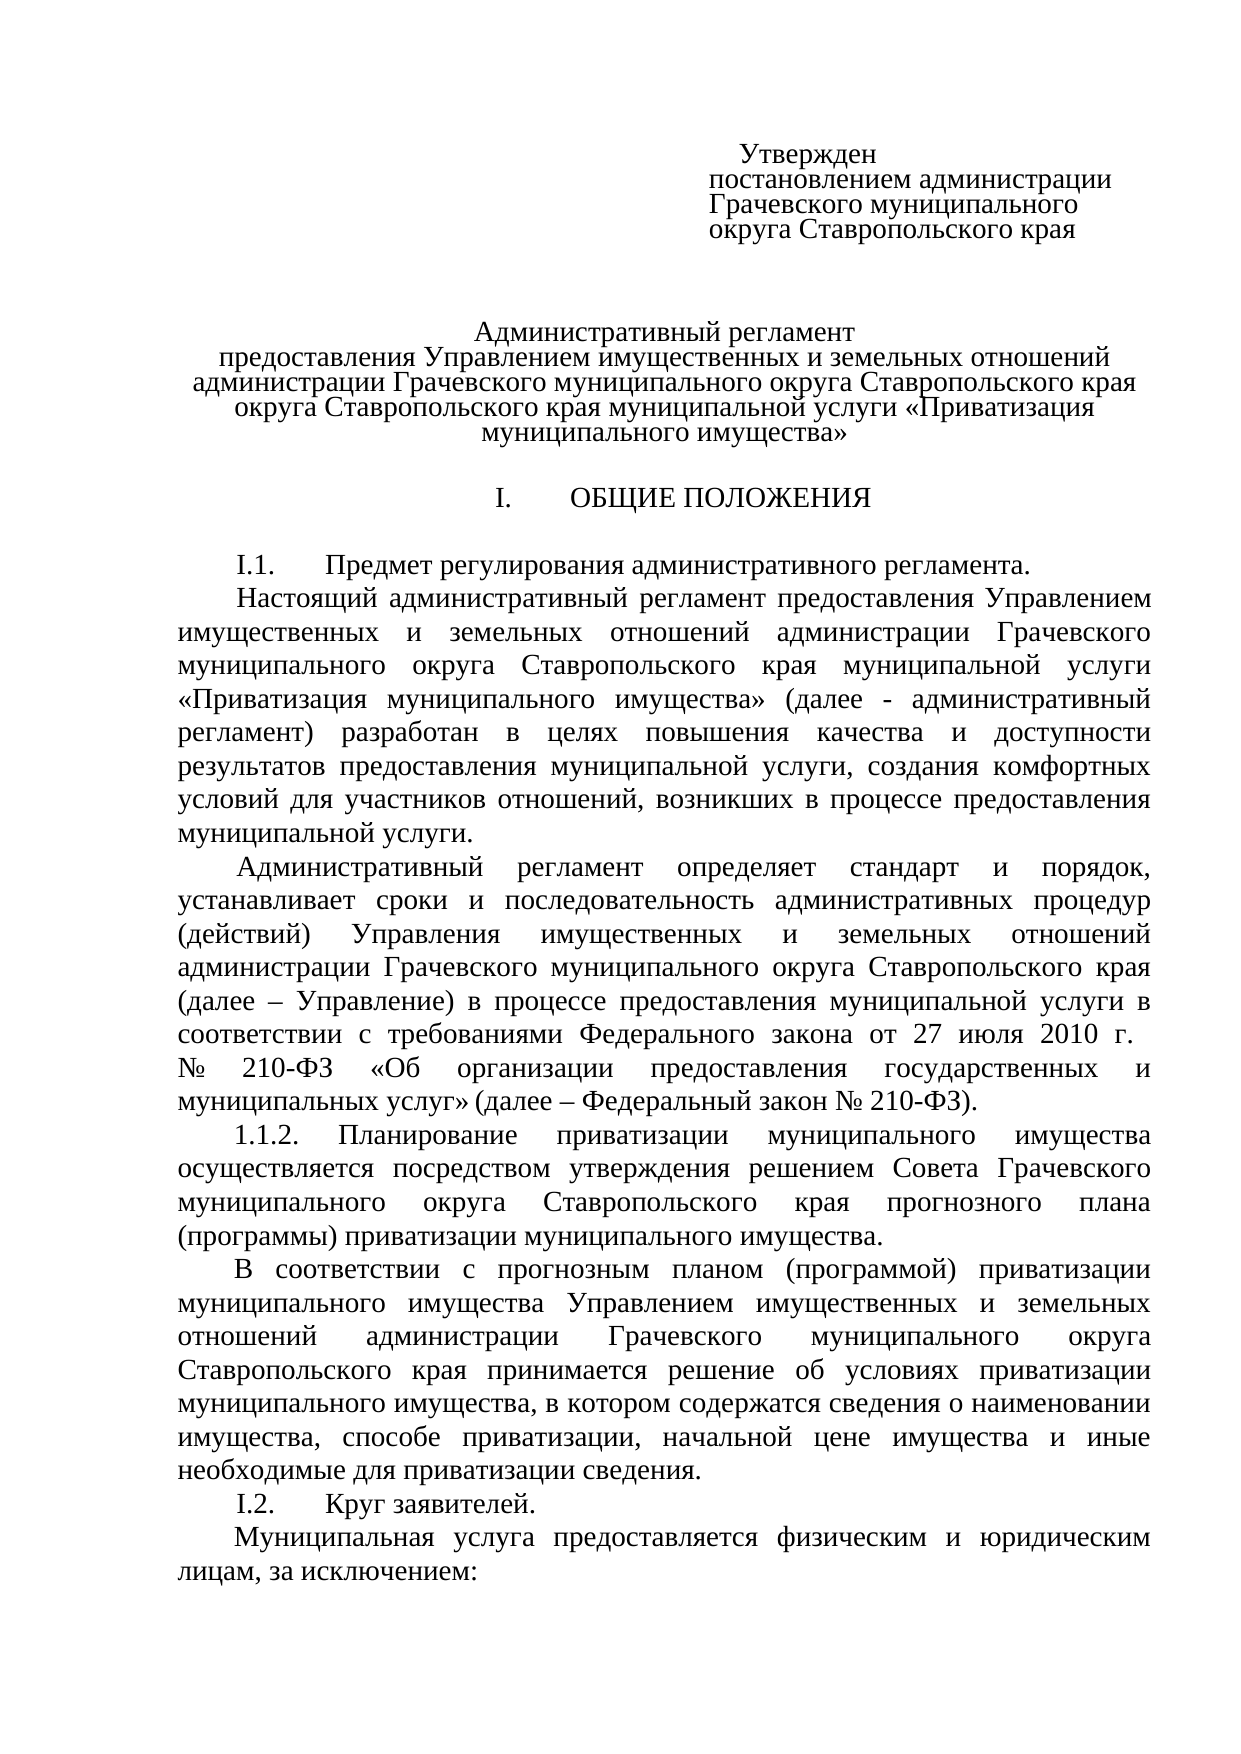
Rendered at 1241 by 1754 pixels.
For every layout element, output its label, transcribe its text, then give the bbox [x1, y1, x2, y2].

text Административный регламент [177, 321, 1152, 346]
text Грачевского муниципального округа Ставропольского края [709, 193, 1152, 243]
text В соответствии с прогнозным планом (программой) приватизации муниципального имущества Управлением имущественных и земельных отношений администрации Грачевского муниципального округа Ставропольского края принимается решение об условиях приватизации муниципального имущества, в котором содержатся сведения о наименовании имущества, способе приватизации, начальной цене имущества и иные необходимые для приватизации сведения. [177, 1251, 1152, 1486]
text 1.1.2. Планирование приватизации муниципального имущества осуществляется посредством утверждения решением Совета Грачевского муниципального округа Ставропольского края прогнозного плана (программы) приватизации муниципального имущества. [177, 1117, 1152, 1251]
text Утвержден [709, 143, 1152, 168]
text Административный регламент определяет стандарт и порядок, устанавливает сроки и последовательность административных процедур (действий) Управления имущественных и земельных отношений администрации Грачевского муниципального округа Ставропольского края (далее – Управление) в процессе предоставления муниципальной услуги в соответствии с требованиями Федерального закона от 27 июля 2010 г. № 210-ФЗ «Об организации предоставления государственных и муниципальных услуг» (далее – Федеральный закон № 210-ФЗ). [177, 849, 1152, 1117]
list Предмет регулирования административного регламента. [177, 547, 1152, 580]
text предоставления Управлением имущественных и земельных отношений администрации Грачевского муниципального округа Ставропольского края округа Ставропольского края муниципальной услуги «Приватизация муниципального имущества» [177, 346, 1152, 446]
text Настоящий административный регламент предоставления Управлением имущественных и земельных отношений администрации Грачевского муниципального округа Ставропольского края муниципальной услуги «Приватизация муниципального имущества» (далее - административный регламент) разработан в целях повышения качества и доступности результатов предоставления муниципальной услуги, создания комфортных условий для участников отношений, возникших в процессе предоставления муниципальной услуги. [177, 580, 1152, 849]
list ОБЩИЕ ПОЛОЖЕНИЯ [215, 480, 1152, 513]
text постановлением администрации [709, 168, 1152, 193]
list Круг заявителей. [222, 1486, 1152, 1519]
text Муниципальная услуга предоставляется физическим и юридическим лицам, за исключением: [177, 1519, 1152, 1587]
